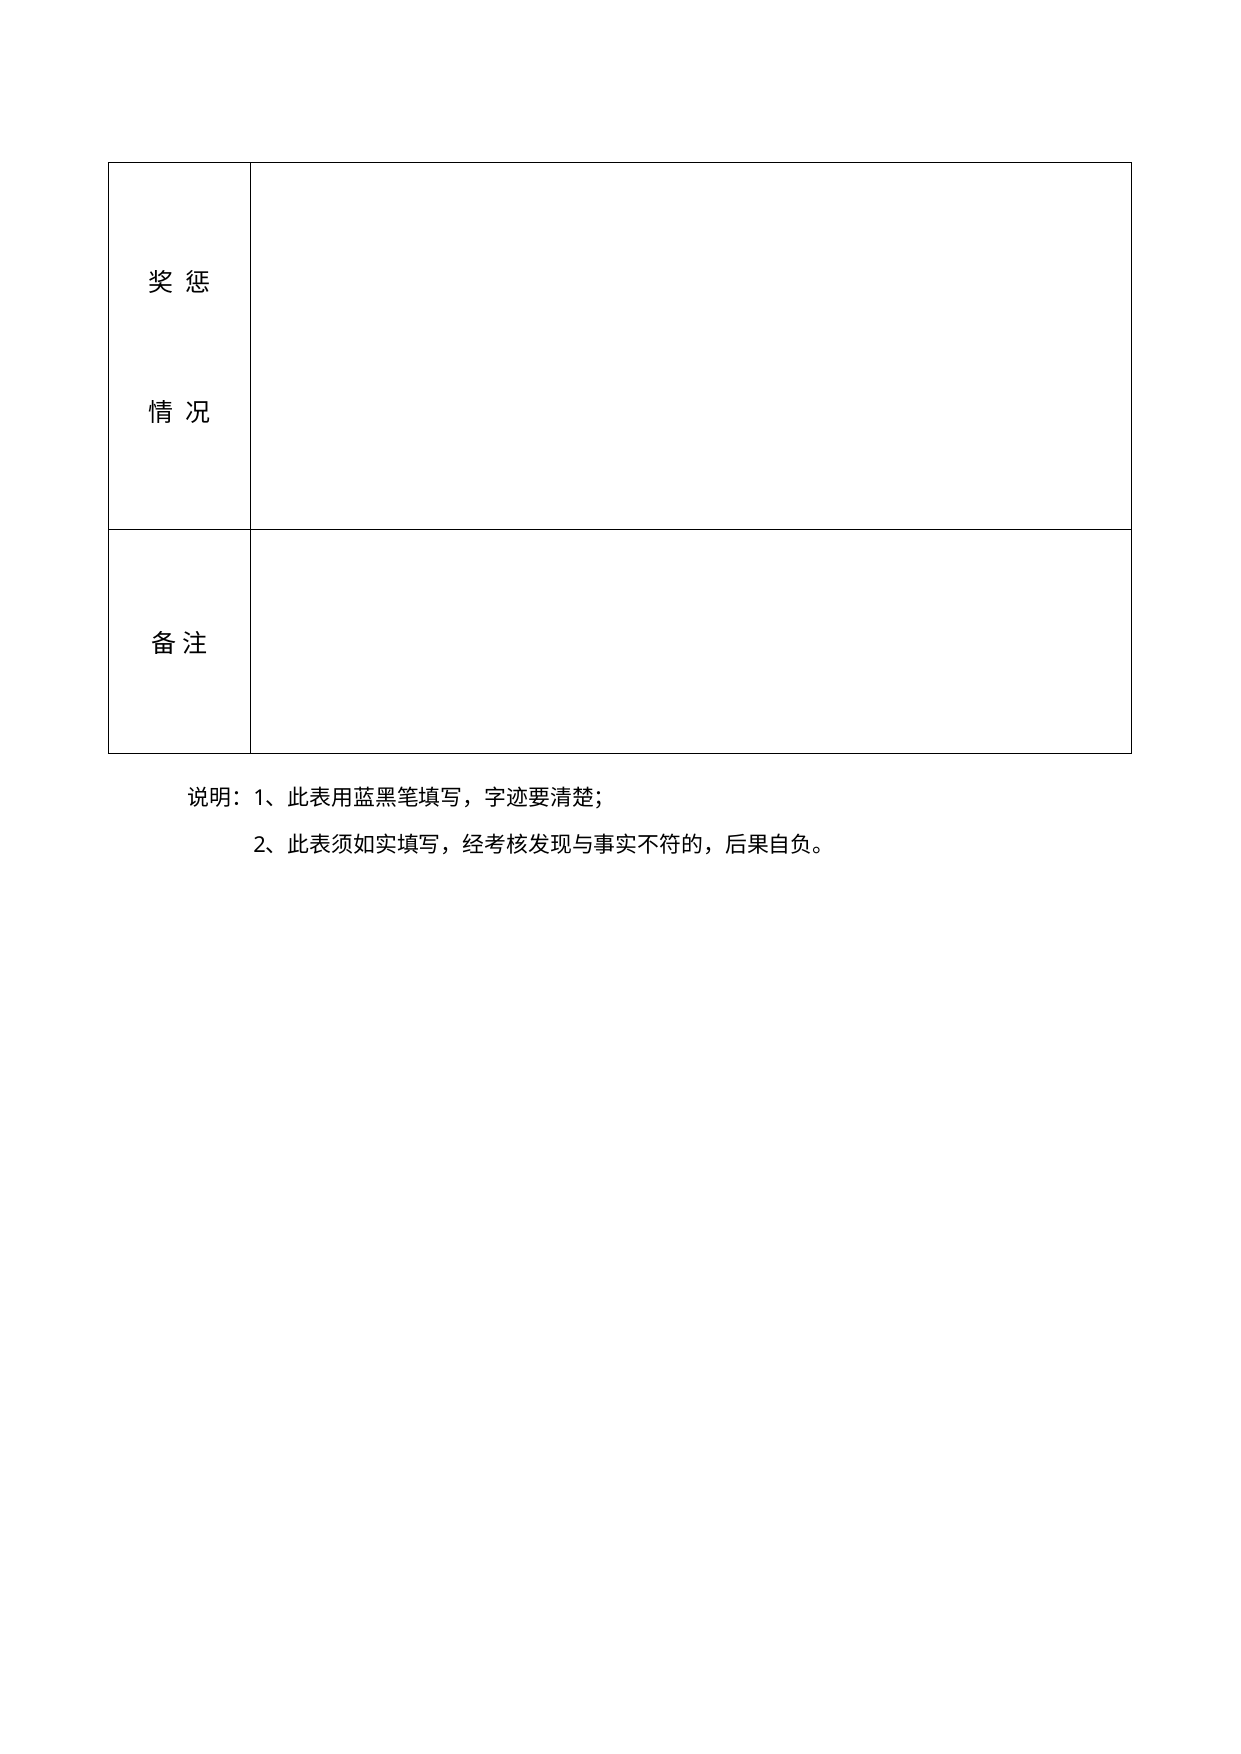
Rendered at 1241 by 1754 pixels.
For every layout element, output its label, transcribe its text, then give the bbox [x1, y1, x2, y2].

table_cell [251, 530, 1131, 753]
table_cell 奖 惩 情 况 [109, 163, 250, 529]
table_cell 备 注 [109, 530, 250, 753]
table_cell [251, 163, 1131, 529]
text 2、此表须如实填写，经考核发现与事实不符的，后果自负。 [187, 827, 1053, 859]
text 说明：1、此表用蓝黑笔填写，字迹要清楚； [187, 780, 1053, 812]
